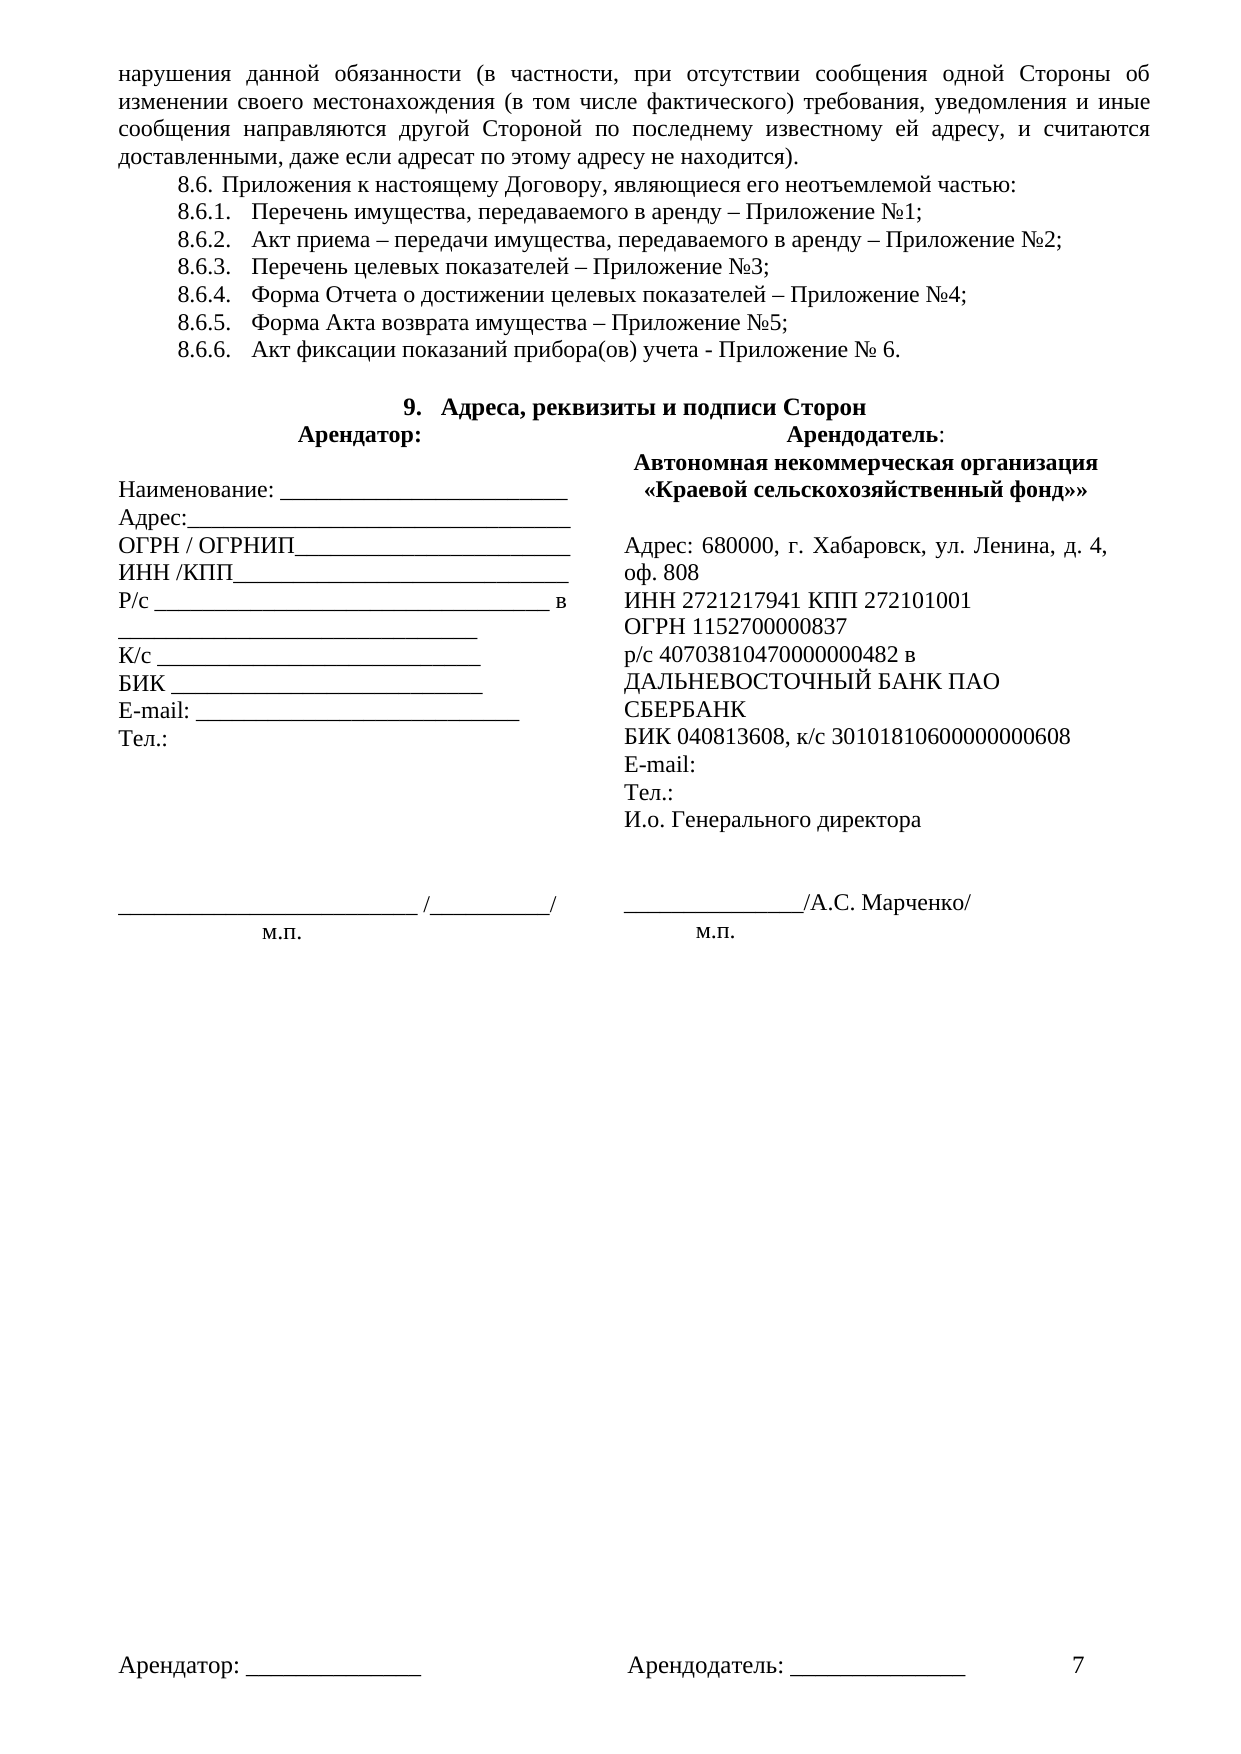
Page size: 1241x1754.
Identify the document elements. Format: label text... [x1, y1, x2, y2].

list Адреса, реквизиты и подписи Сторон [118, 392, 1152, 420]
list Приложения к настоящему Договору, являющиеся его неотъемлемой частью: [118, 169, 1152, 197]
list Перечень имущества, передаваемого в аренду – Приложение №1; [118, 197, 1152, 225]
list Форма Отчета о достижении целевых показателей – Приложение №4; [118, 280, 1152, 308]
list Акт приема – передачи имущества, передаваемого в аренду – Приложение №2; [118, 225, 1152, 252]
table_header Арендодатель: Автономная некоммерческая организация «Краевой сельскохозяйственный фонд»» Адрес: 680000, г. Хабаровск, ул. Ленина, д. 4, оф. 808 ИНН 2721217941 КПП 272101001 ОГРН 1152700000837 р/с 40703810470000000482 в ДАЛЬНЕВОСТОЧНЫЙ БАНК ПАО СБЕРБАНК БИК 040813608, к/с 30101810600000000608 E-mail: Тел.: И.о. Генерального директора _______________/А.С. Марченко/ м.п. [613, 420, 1119, 945]
list Перечень целевых показателей – Приложение №3; [118, 252, 1152, 280]
list Форма Акта возврата имущества – Приложение №5; [118, 308, 1152, 335]
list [118, 59, 1152, 169]
list Акт фиксации показаний прибора(ов) учета - Приложение № 6. [118, 335, 1152, 363]
table_header Арендатор: Наименование: ________________________ Адрес:________________________________ ОГРН / ОГРНИП_______________________ ИНН /КПП____________________________ Р/с _________________________________ в ______________________________ К/с ___________________________ БИК __________________________ Е-mail: ___________________________ Тел.: _________________________ /__________/ м.п. [107, 420, 613, 945]
